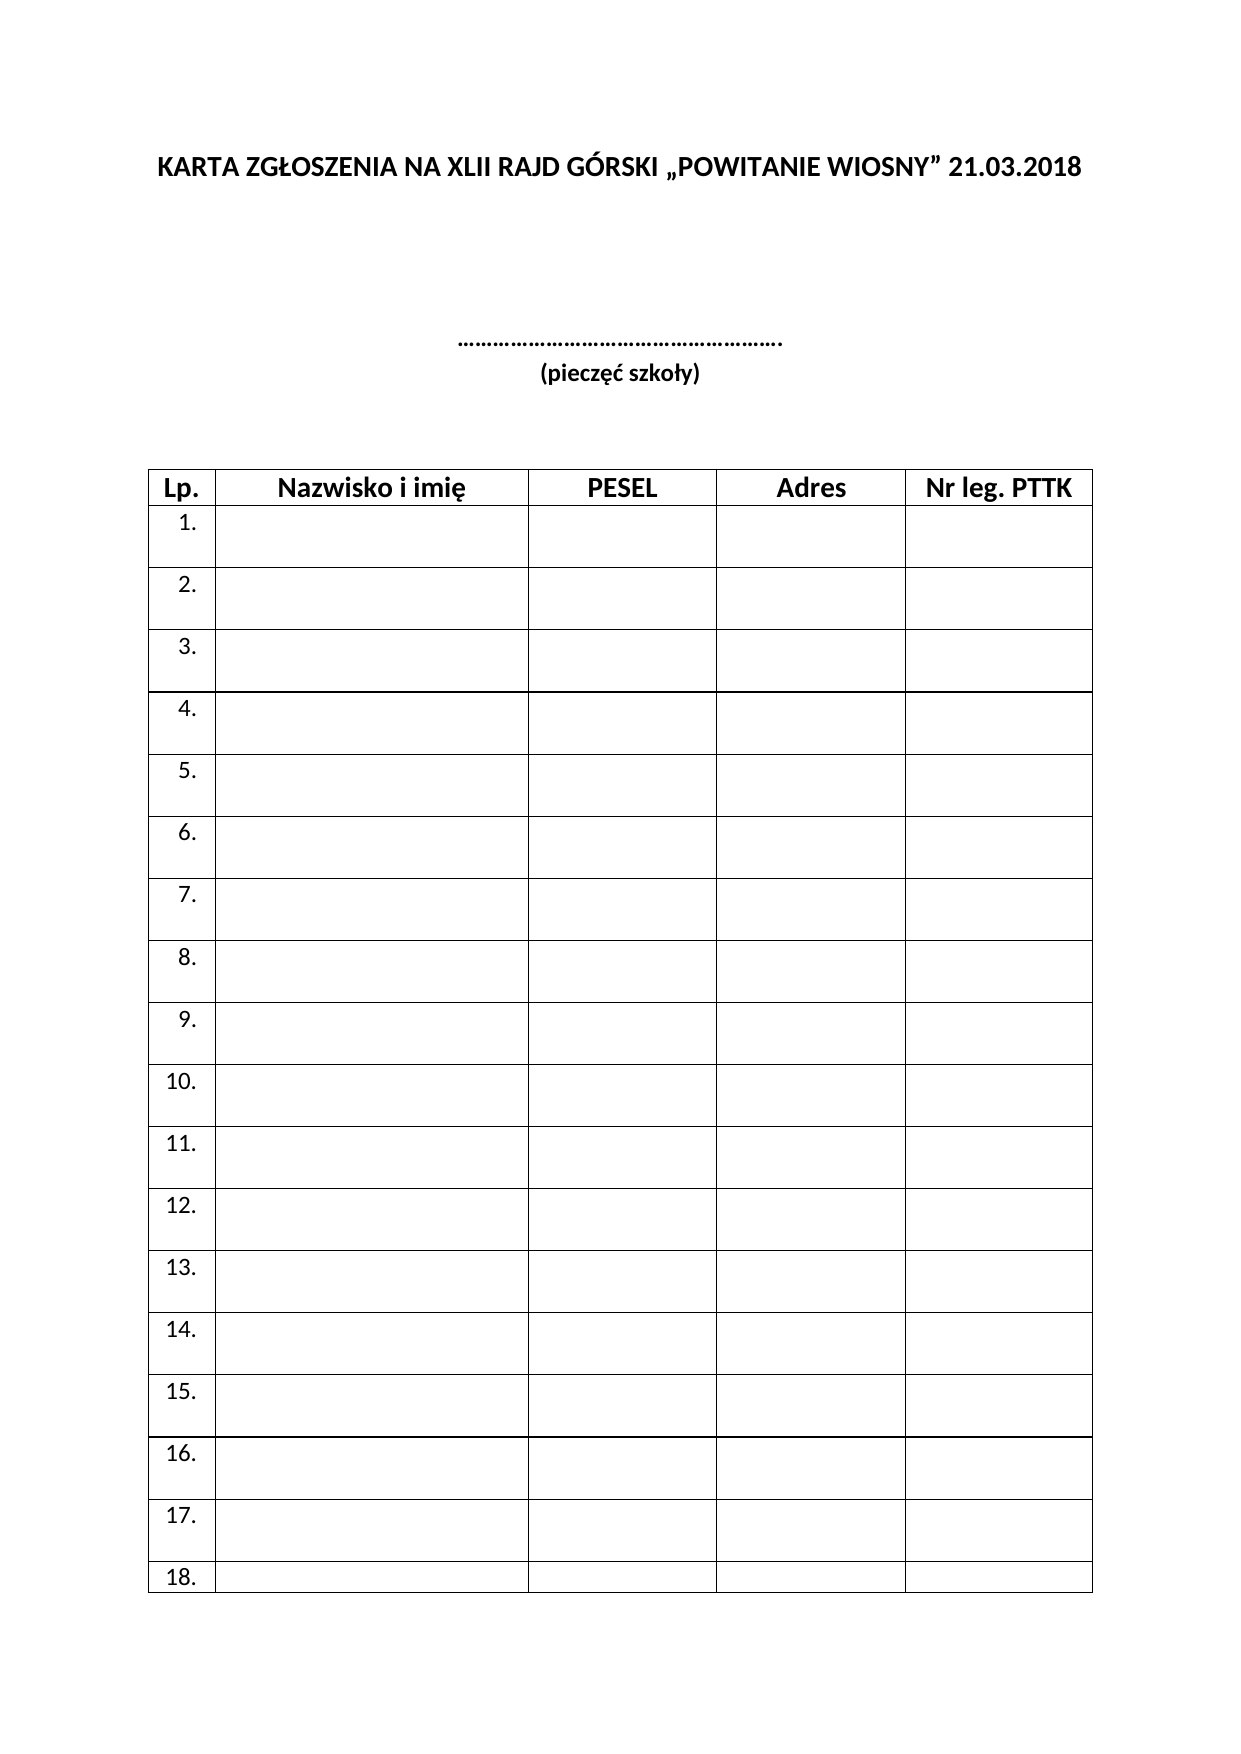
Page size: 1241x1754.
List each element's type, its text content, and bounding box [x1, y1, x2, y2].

table_cell [717, 1500, 905, 1561]
table_cell [149, 1500, 215, 1561]
table_cell [149, 1313, 215, 1374]
table_cell [216, 506, 528, 567]
table_cell [216, 879, 528, 940]
text KARTA ZGŁOSZENIA NA XLII RAJD GÓRSKI „POWITANIE WIOSNY” 21.03.2018 [148, 148, 1093, 183]
table_cell [149, 1189, 215, 1250]
table_cell [906, 941, 1092, 1002]
table_cell [906, 1438, 1092, 1498]
table_cell [906, 506, 1092, 567]
table_cell [529, 568, 716, 629]
table_header Nazwisko i imię [216, 470, 528, 505]
table_cell [717, 506, 905, 567]
table_cell [216, 693, 528, 753]
table_cell [149, 1562, 215, 1592]
table_cell [529, 1562, 716, 1592]
table_cell [906, 1127, 1092, 1188]
table_cell [717, 1189, 905, 1250]
table_cell [216, 817, 528, 878]
table_cell [906, 817, 1092, 878]
table_cell [149, 1065, 215, 1126]
table_cell [717, 1562, 905, 1592]
table_cell [216, 568, 528, 629]
table_cell [717, 630, 905, 691]
table_cell [149, 941, 215, 1002]
table_cell [216, 630, 528, 691]
table_cell [906, 1313, 1092, 1374]
table_cell [717, 1313, 905, 1374]
table_cell [216, 1127, 528, 1188]
table_cell [529, 879, 716, 940]
table_cell [529, 755, 716, 816]
table_cell [149, 568, 215, 629]
table_cell [529, 693, 716, 753]
table_cell [149, 1438, 215, 1498]
table_cell [216, 1562, 528, 1592]
table_header Adres [717, 470, 905, 505]
table_cell [149, 1127, 215, 1188]
table_cell [717, 941, 905, 1002]
table_cell [529, 1375, 716, 1436]
table_cell [717, 1251, 905, 1312]
table_cell [216, 1189, 528, 1250]
table_cell [216, 1438, 528, 1498]
table_cell [717, 693, 905, 753]
table_cell [906, 1562, 1092, 1592]
table_cell [717, 817, 905, 878]
table_cell [216, 1375, 528, 1436]
table_header PESEL [529, 470, 716, 505]
text ………………………………………………. (pieczęć szkoły) [148, 322, 1093, 387]
table_cell [529, 1500, 716, 1561]
table_cell [717, 1003, 905, 1064]
table_cell [717, 1438, 905, 1498]
table_cell [529, 1189, 716, 1250]
table_cell [717, 1065, 905, 1126]
table_cell [216, 1313, 528, 1374]
table_cell [529, 1438, 716, 1498]
table_cell [717, 568, 905, 629]
table_cell [717, 755, 905, 816]
table_cell [529, 1127, 716, 1188]
table_cell [216, 941, 528, 1002]
table_cell [529, 1251, 716, 1312]
table_cell [906, 630, 1092, 691]
table_cell [149, 693, 215, 753]
table_cell [216, 755, 528, 816]
table_cell [149, 1375, 215, 1436]
table_cell [216, 1065, 528, 1126]
table_cell [717, 1375, 905, 1436]
table_cell [216, 1003, 528, 1064]
table_cell [149, 817, 215, 878]
table_cell [717, 1127, 905, 1188]
table_cell [906, 1375, 1092, 1436]
table_cell [149, 1003, 215, 1064]
table_cell [216, 1251, 528, 1312]
table_cell [529, 1313, 716, 1374]
table_header Lp. [149, 470, 215, 505]
table_cell [149, 506, 215, 567]
table_cell [149, 755, 215, 816]
table_cell [906, 1189, 1092, 1250]
table_cell [906, 1003, 1092, 1064]
table_cell [529, 506, 716, 567]
table_cell [529, 1065, 716, 1126]
table_cell [906, 1500, 1092, 1561]
table_cell [149, 879, 215, 940]
table_cell [529, 630, 716, 691]
table_cell [906, 755, 1092, 816]
table_cell [149, 1251, 215, 1312]
table_cell [529, 941, 716, 1002]
table_cell [529, 1003, 716, 1064]
table_cell [906, 693, 1092, 753]
table_cell [149, 630, 215, 691]
table_cell [906, 879, 1092, 940]
table_cell [906, 1251, 1092, 1312]
table_header Nr leg. PTTK [906, 470, 1092, 505]
table_cell [216, 1500, 528, 1561]
table_cell [529, 817, 716, 878]
table_cell [906, 568, 1092, 629]
table_cell [717, 879, 905, 940]
table_cell [906, 1065, 1092, 1126]
